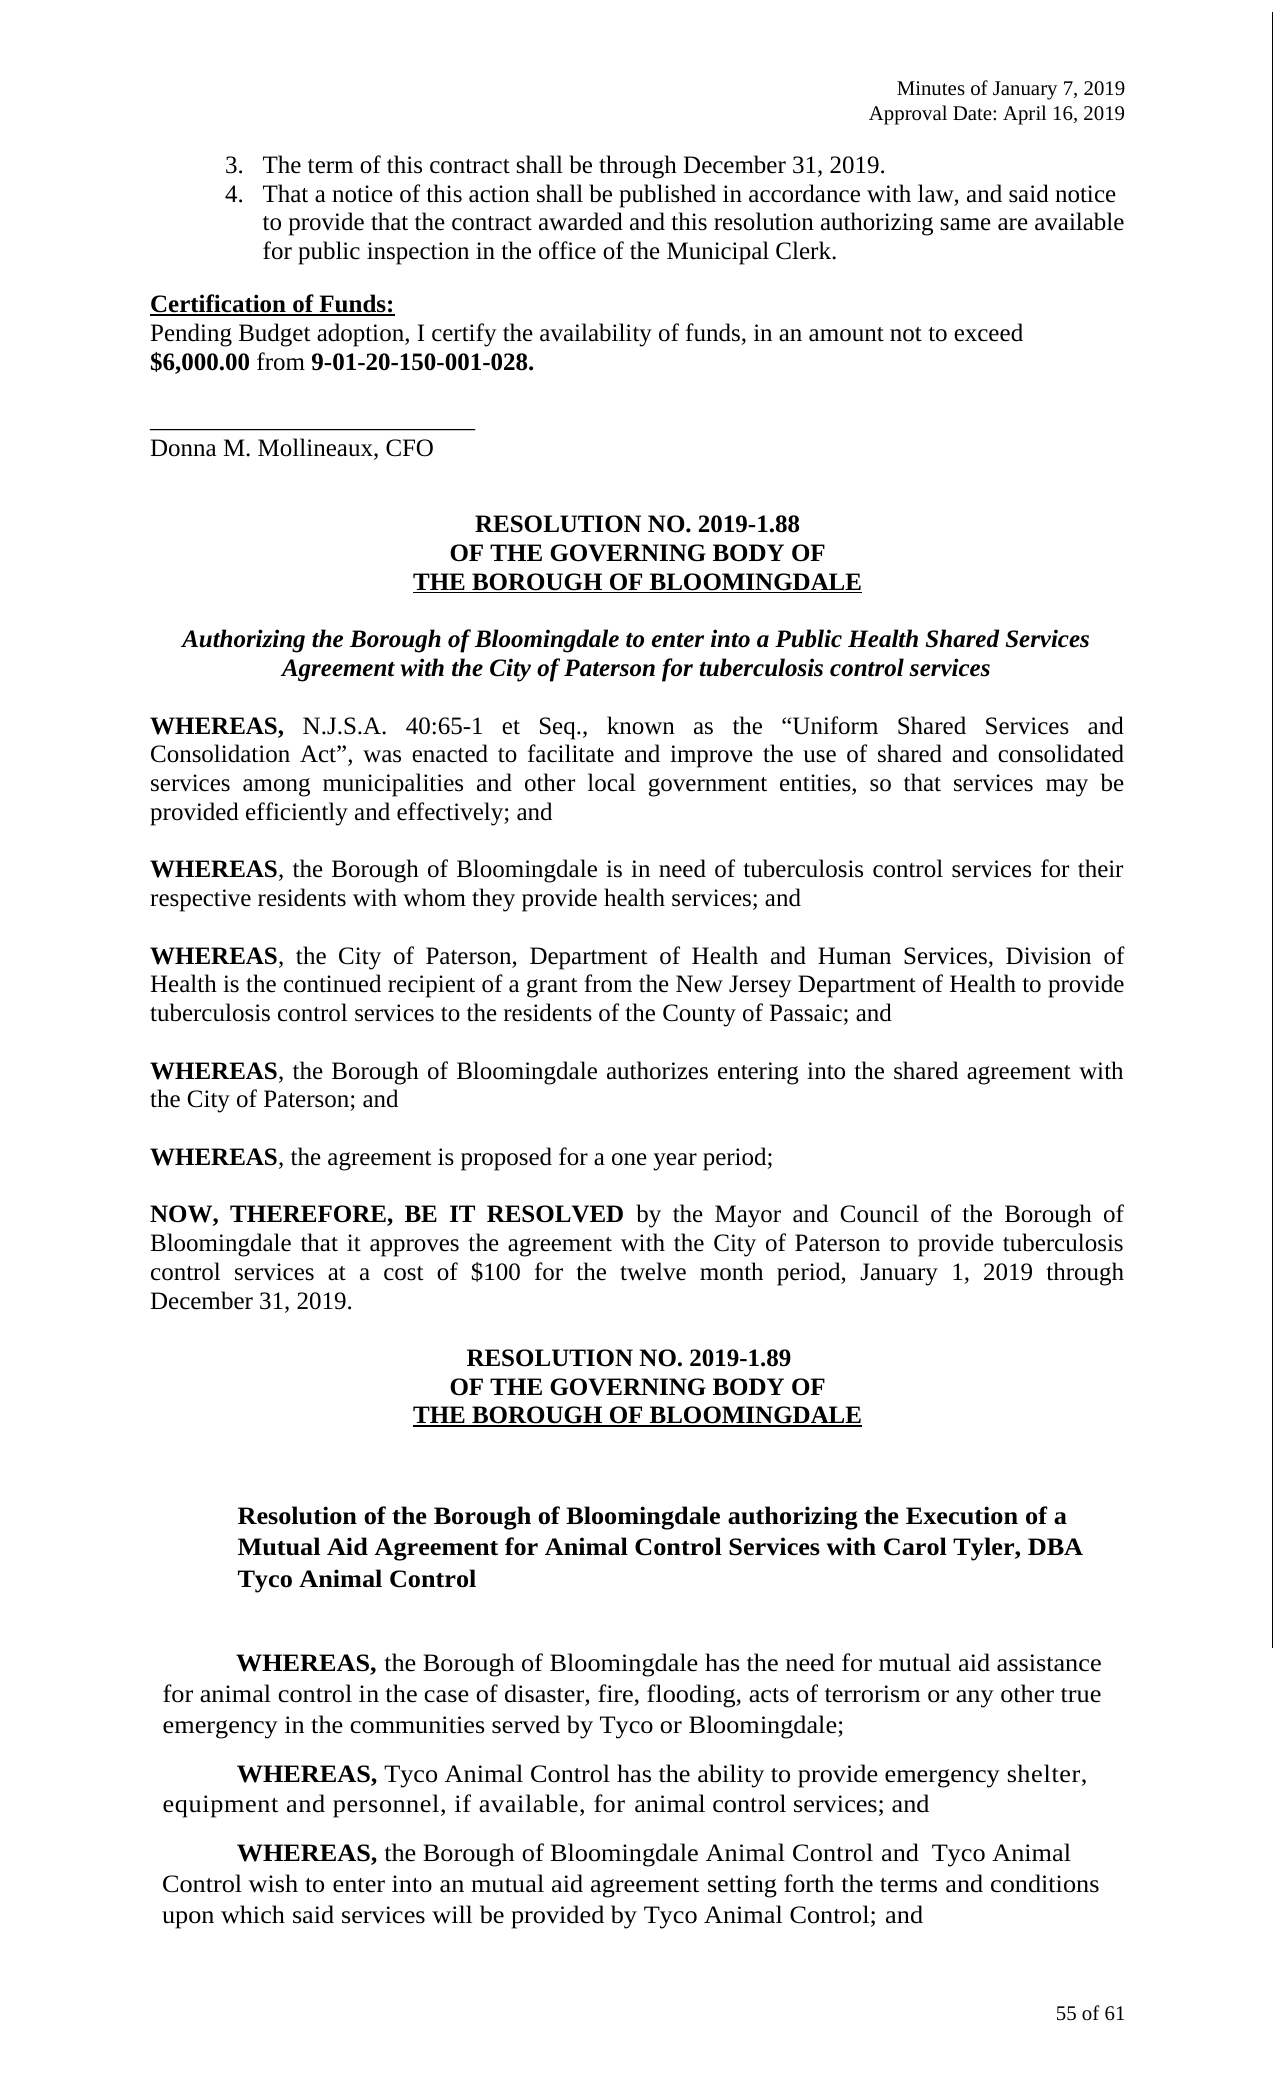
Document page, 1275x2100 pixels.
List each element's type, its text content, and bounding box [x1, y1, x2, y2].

list That a notice of this action shall be published in accordance with law, and said notice to provide that the contract awarded and this resolution authorizing same are available for public inspection in the office of the Municipal Clerk. [225, 179, 1125, 289]
text Authorizing the Borough of Bloomingdale to enter into a Public Health Shared Services Agreement with the City of for tuberculosis control services [150, 624, 1125, 682]
text WHEREAS, the Borough of Bloomingdale has the need for mutual aid assistance for animal control in the case of disaster, fire, flooding, acts of terrorism or any other true emergency in the communities served by Tyco or Bloomingdale; [162, 1648, 1108, 1739]
list The term of this contract shall be through December 31, 2019. [225, 150, 1125, 179]
text NOW, THEREFORE, BE IT RESOLVED by the Mayor and Council of the Borough of Bloomingdale that it approves the agreement with the City of Paterson to provide tuberculosis control services at a cost of $100 for the twelve month period, January 1, 2019 through December 31, 2019. [150, 1199, 1125, 1314]
text Pending Budget adoption, I certify the availability of funds, in an amount not to exceed $6,000.00 from 9-01-20-150-001-028. [150, 318, 1125, 375]
text WHEREAS, the Borough of Bloomingdale Animal Control and Tyco Animal Control wish to enter into an mutual aid agreement setting forth the terms and conditions upon which said services will be provided by Tyco Animal Control; and [162, 1838, 1108, 1929]
text Resolution of the Borough of Bloomingdale authorizing the Execution of a Mutual Aid Agreement for Animal Control Services with Carol Tyler, DBA Tyco Animal Control [237, 1501, 1108, 1592]
text Certification of Funds: [150, 289, 1125, 318]
text WHEREAS, Tyco Animal Control has the ability to provide emergency shelter, equipment and personnel, if available, for animal control services; and [162, 1759, 1108, 1818]
text RESOLUTION NO. 2019-1.89 [150, 1343, 1108, 1372]
text RESOLUTION NO. 2019-1.88 [150, 509, 1125, 538]
text WHEREAS, the City of Paterson, Department of Health and Human Services, Division of Health is the continued recipient of a grant from the New Jersey Department of Health to provide tuberculosis control services to the residents of the County of Passaic; and [150, 941, 1125, 1027]
text WHEREAS, the Borough of Bloomingdale authorizes entering into the shared agreement with the City of ; and [150, 1056, 1125, 1113]
text THE BOROUGH OF BLOOMINGDALE [150, 1400, 1125, 1429]
text OF THE GOVERNING BODY OF [150, 538, 1125, 567]
text WHEREAS, N.J.S.A. 40:65-1 et Seq., known as the “Uniform Shared Services and Consolidation Act”, was enacted to facilitate and improve the use of shared and consolidated services among municipalities and other local government entities, so that services may be provided efficiently and effectively; and [150, 711, 1125, 826]
text THE BOROUGH OF BLOOMINGDALE [150, 567, 1125, 596]
text WHEREAS, the agreement is proposed for a one year period; [150, 1142, 1125, 1171]
text WHEREAS, the Borough of Bloomingdale is in need of tuberculosis control services for their respective residents with whom they provide health services; and [150, 854, 1125, 912]
text __________________________ Donna M. Mollineaux, CFO [150, 404, 1125, 462]
text OF THE GOVERNING BODY OF [150, 1372, 1125, 1400]
